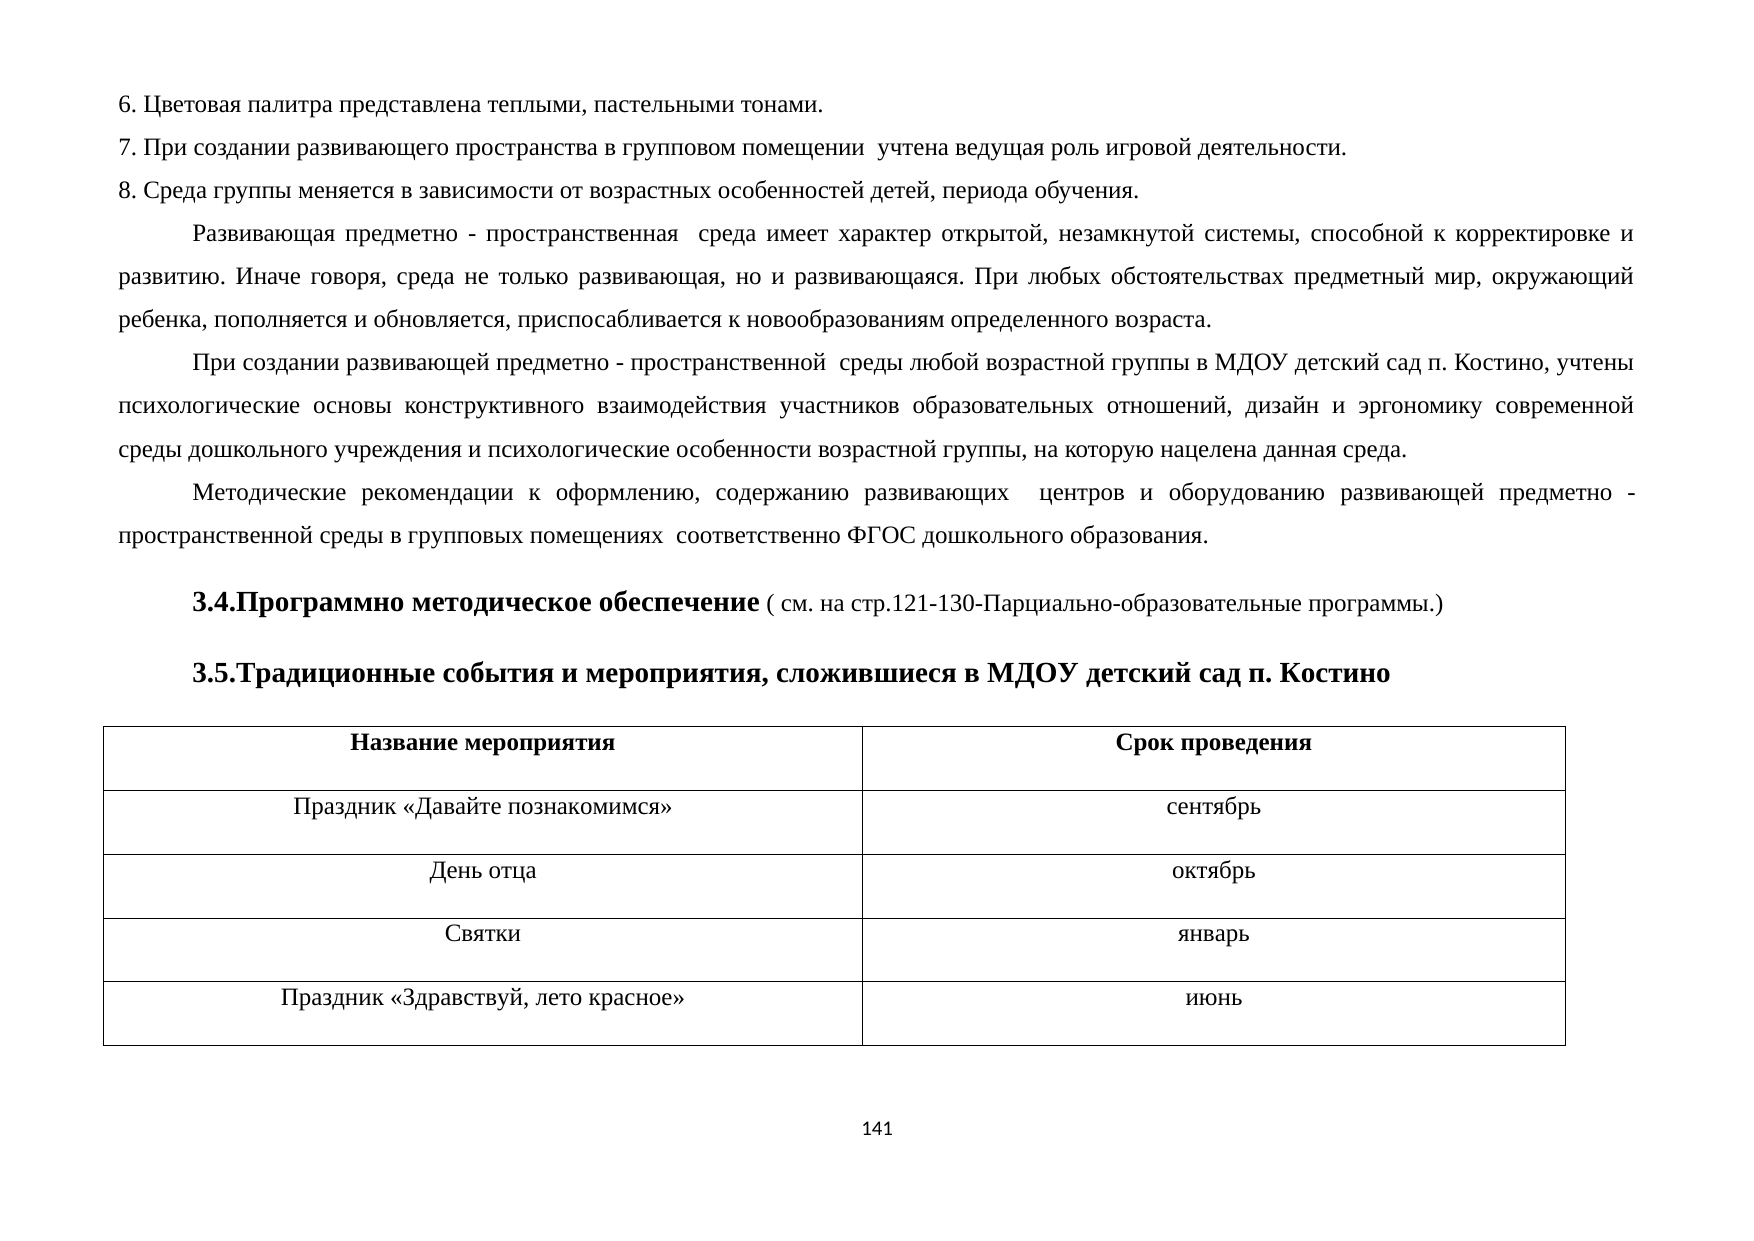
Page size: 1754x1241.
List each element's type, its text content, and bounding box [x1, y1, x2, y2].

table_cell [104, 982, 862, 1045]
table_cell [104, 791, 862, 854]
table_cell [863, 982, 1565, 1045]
text Методические рекомендации к оформлению, содержанию развивающих центров и оборудованию развивающей предметно - пространственной среды в групповых помещениях соответственно ФГОС дошкольного образования. [118, 477, 1636, 549]
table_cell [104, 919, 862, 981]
text 7. При создании развивающего пространства в групповом помещении учтена ведущая роль игровой деятельности. [118, 132, 1636, 161]
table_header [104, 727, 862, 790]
text 3.4.Программно методическое обеспечение ( см. на стр.121-130-Парциально-образовательные программы.) [118, 584, 1636, 617]
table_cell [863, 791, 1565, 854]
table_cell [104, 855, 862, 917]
text 8. Среда группы меняется в зависимости от возрастных особенностей детей, периода обучения. [118, 175, 1636, 204]
text 6. Цветовая палитра представлена теплыми, пастельными тонами. [118, 89, 1636, 117]
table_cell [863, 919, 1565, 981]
text Развивающая предметно - пространственная среда имеет характер открытой, незамкнутой системы, способной к корректировке и развитию. Иначе говоря, среда не только развивающая, но и развивающаяся. При любых обстоятельствах предметный мир, окружающий ребенка, пополняется и обновляется, приспосабливается к новообразованиям определенного возраста. [118, 218, 1636, 333]
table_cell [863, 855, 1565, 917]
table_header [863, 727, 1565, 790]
text При создании развивающей предметно - пространственной среды любой возрастной группы в МДОУ детский сад п. Костино, учтены психологические основы конструктивного взаимодействия участников образовательных отношений, дизайн и эргономику современной среды дошкольного учреждения и психологические особенности возрастной группы, на которую нацелена данная среда. [118, 347, 1636, 462]
text 3.5.Традиционные события и мероприятия, сложившиеся в МДОУ детский сад п. Костино [118, 655, 1636, 688]
